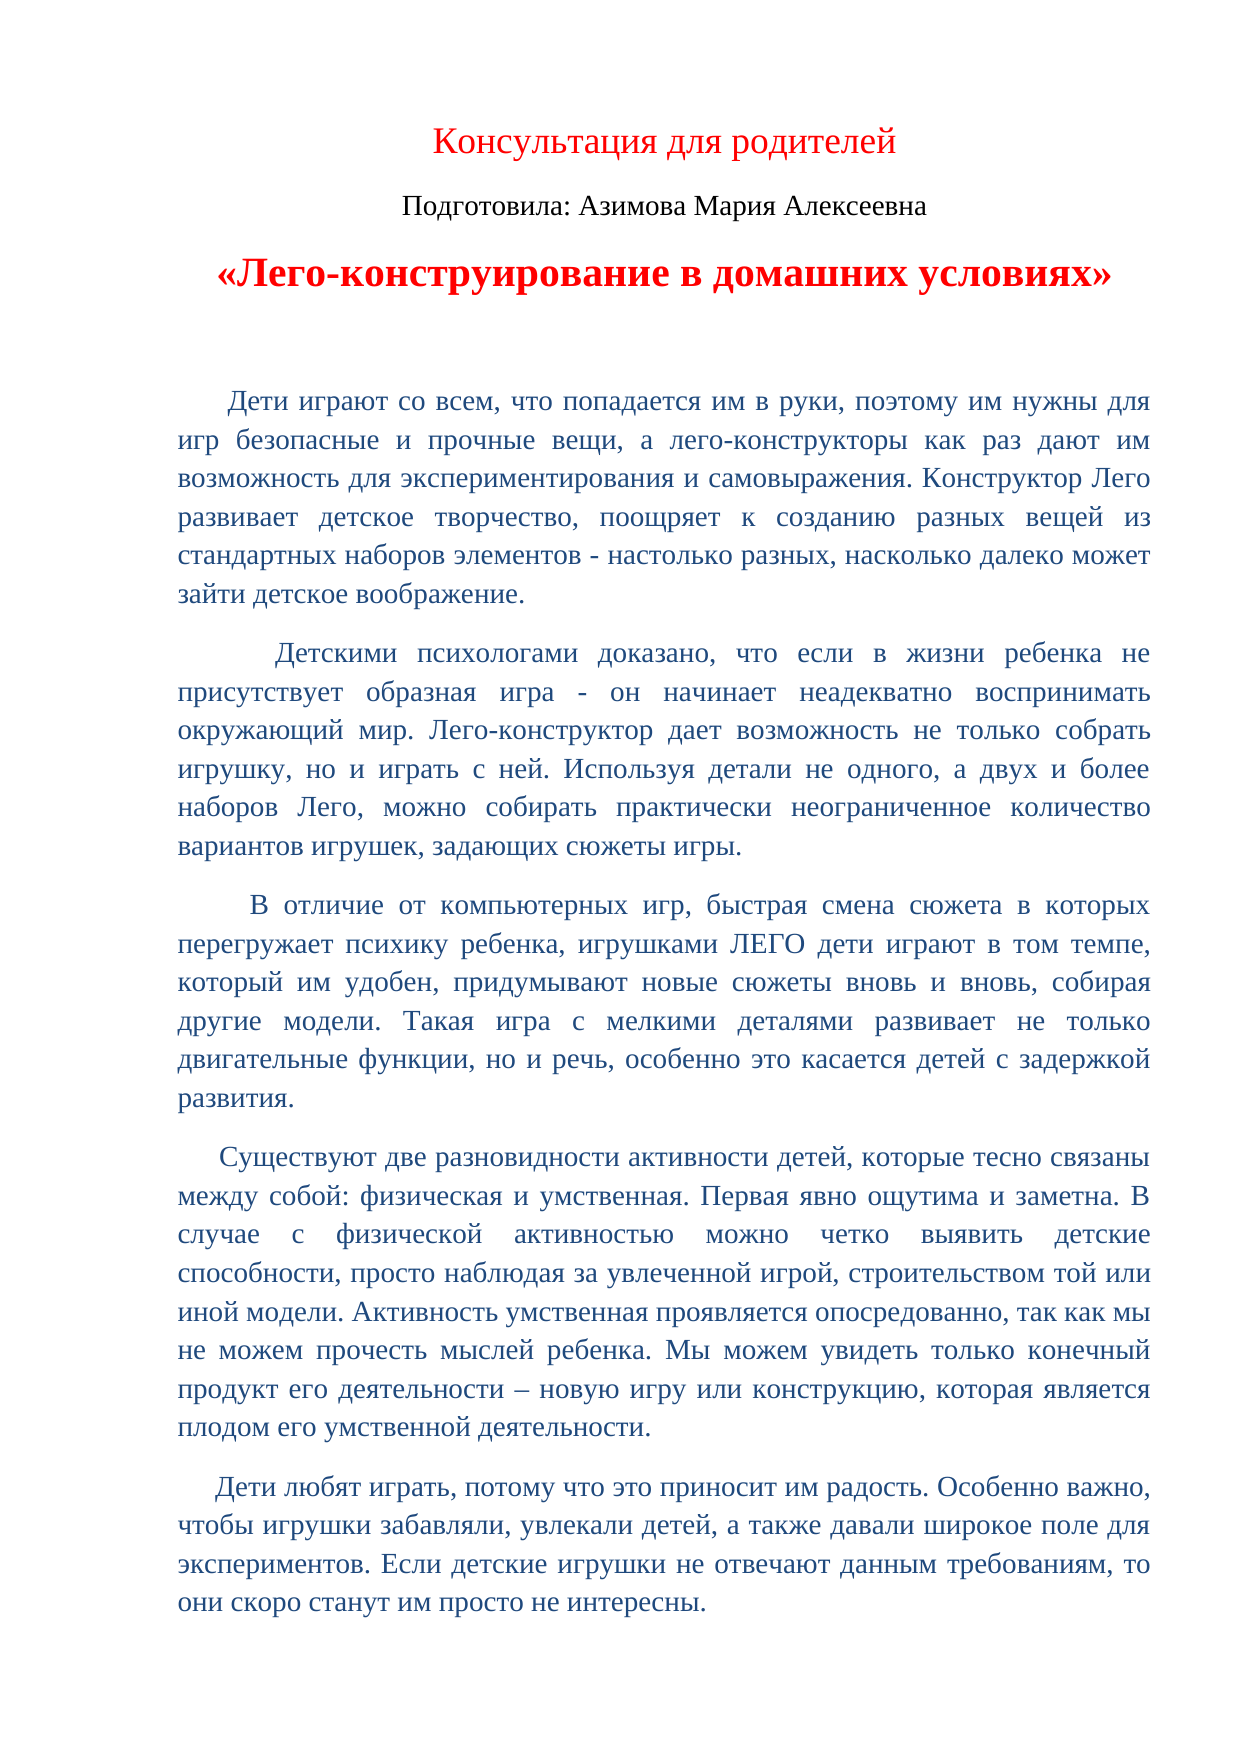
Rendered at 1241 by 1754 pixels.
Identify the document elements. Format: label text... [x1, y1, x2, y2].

text Подготовила: Азимова Мария Алексеевна [177, 188, 1152, 222]
text Дети любят играть, потому что это приносит им радость. Особенно важно, чтобы игрушки забавляли, увлекали детей, а также давали широкое поле для экспериментов. Если детские игрушки не отвечают данным требованиям, то они скоро станут им просто не интересны. [177, 1469, 1152, 1618]
text Детскими психологами доказано, что если в жизни ребенка не присутствует образная игра - он начинает неадекватно воспринимать окружающий мир. Лего-конструктор дает возможность не только собрать игрушку, но и играть с ней. Используя детали не одного, а двух и более наборов Лего, можно собирать практически неограниченное количество вариантов игрушек, задающих сюжеты игры. [177, 635, 1152, 862]
text Консультация для родителей [177, 118, 1152, 161]
text В отличие от компьютерных игр, быстрая смена сюжета в которых перегружает психику ребенка, игрушками ЛЕГО дети играют в том темпе, который им удобен, придумывают новые сюжеты вновь и вновь, собирая другие модели. Такая игра с мелкими деталями развивает не только двигательные функции, но и речь, особенно это касается детей с задержкой развития. [177, 887, 1152, 1114]
text Дети играют со всем, что попадается им в руки, поэтому им нужны для игр безопасные и прочные вещи, а лего-конструкторы как раз дают им возможность для экспериментирования и самовыражения. Конструктор Лего развивает детское творчество, поощряет к созданию разных вещей из стандартных наборов элементов - настолько разных, насколько далеко может зайти детское воображение. [177, 383, 1152, 609]
text Существуют две разновидности активности детей, которые тесно связаны между собой: физическая и умственная. Первая явно ощутима и заметна. В случае с физической активностью можно четко выявить детские способности, просто наблюдая за увлеченной игрой, строительством той или иной модели. Активность умственная проявляется опосредованно, так как мы не можем прочесть мыслей ребенка. Мы можем увидеть только конечный продукт его деятельности – новую игру или конструкцию, которая является плодом его умственной деятельности. [177, 1139, 1152, 1443]
text «Лего-конструирование в домашних условиях» [177, 248, 1152, 296]
